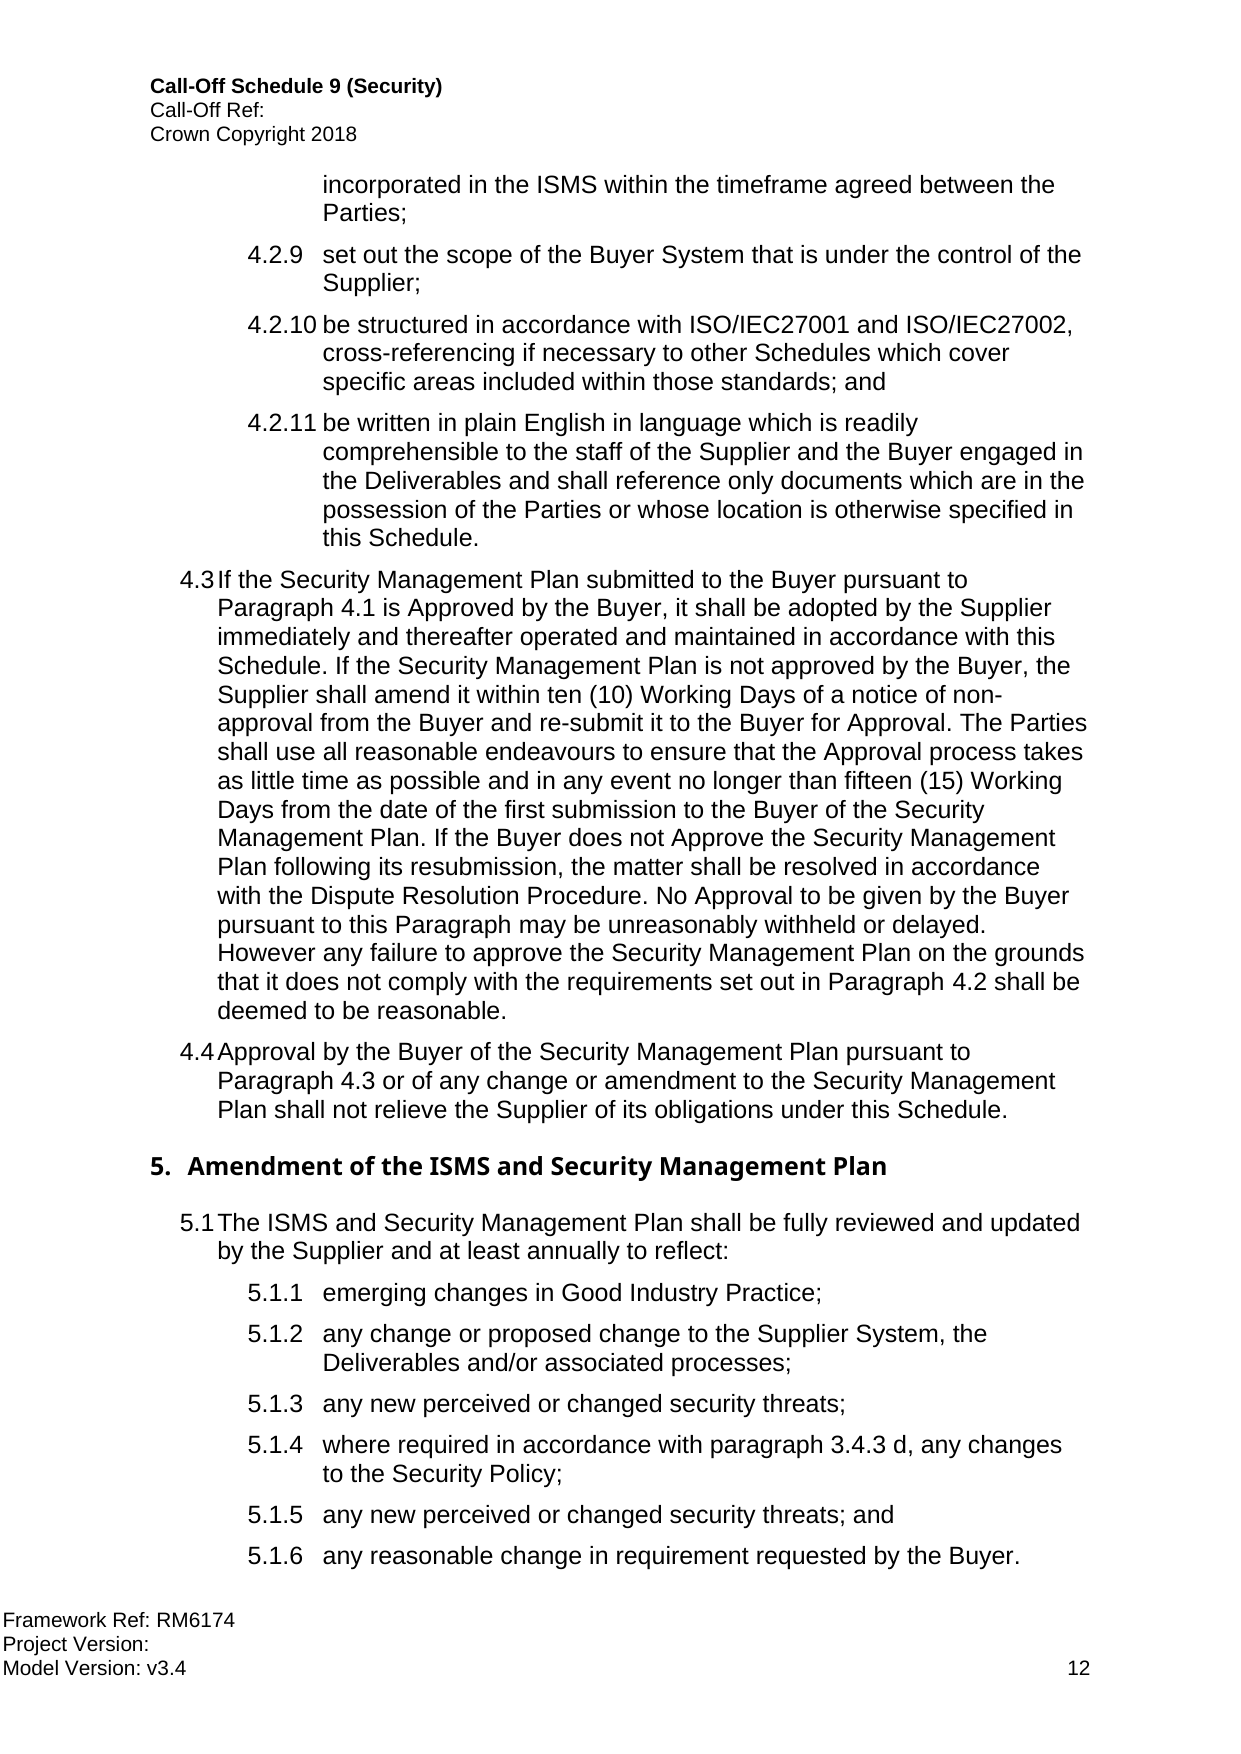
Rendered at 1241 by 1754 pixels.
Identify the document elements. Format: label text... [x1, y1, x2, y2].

list set out the scope of the Buyer System that is under the control of the Supplier; [247, 240, 1090, 297]
list If the Security Management Plan submitted to the Buyer pursuant to Paragraph 4.1 is Approved by the Buyer, it shall be adopted by the Supplier immediately and thereafter operated and maintained in accordance with this Schedule. If the Security Management Plan is not approved by the Buyer, the Supplier shall amend it within ten (10) Working Days of a notice of non-approval from the Buyer and re-submit it to the Buyer for Approval. The Parties shall use all reasonable endeavours to ensure that the Approval process takes as little time as possible and in any event no longer than fifteen (15) Working Days from the date of the first submission to the Buyer of the Security Management Plan. If the Buyer does not Approve the Security Management Plan following its resubmission, the matter shall be resolved in accordance with the Dispute Resolution Procedure. No Approval to be given by the Buyer pursuant to this Paragraph may be unreasonably withheld or delayed. However any failure to approve the Security Management Plan on the grounds that it does not comply with the requirements set out in Paragraph 4.2 shall be deemed to be reasonable. [179, 565, 1090, 1025]
list any reasonable change in requirement requested by the Buyer. [247, 1541, 1090, 1570]
list any change or proposed change to the Supplier System, the Deliverables and/or associated processes; [247, 1319, 1090, 1376]
list The ISMS and Security Management Plan shall be fully reviewed and updated by the Supplier and at least annually to reflect: [179, 1207, 1090, 1265]
list any new perceived or changed security threats; and [247, 1500, 1090, 1529]
list be structured in accordance with ISO/IEC27001 and ISO/IEC27002, cross-referencing if necessary to other Schedules which cover specific areas included within those standards; and [247, 310, 1090, 396]
list Approval by the Buyer of the Security Management Plan pursuant to Paragraph 4.3 or of any change or amendment to the Security Management Plan shall not relieve the Supplier of its obligations under this Schedule. [179, 1037, 1090, 1123]
list Amendment of the ISMS and Security Management Plan [150, 1148, 1090, 1182]
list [247, 170, 1090, 227]
list be written in plain English in language which is readily comprehensible to the staff of the Supplier and the Buyer engaged in the Deliverables and shall reference only documents which are in the possession of the Parties or whose location is otherwise specified in this Schedule. [247, 408, 1090, 552]
list emerging changes in Good Industry Practice; [247, 1277, 1090, 1306]
list where required in accordance with paragraph 3.4.3 d, any changes to the Security Policy; [247, 1430, 1090, 1487]
list any new perceived or changed security threats; [247, 1389, 1090, 1417]
